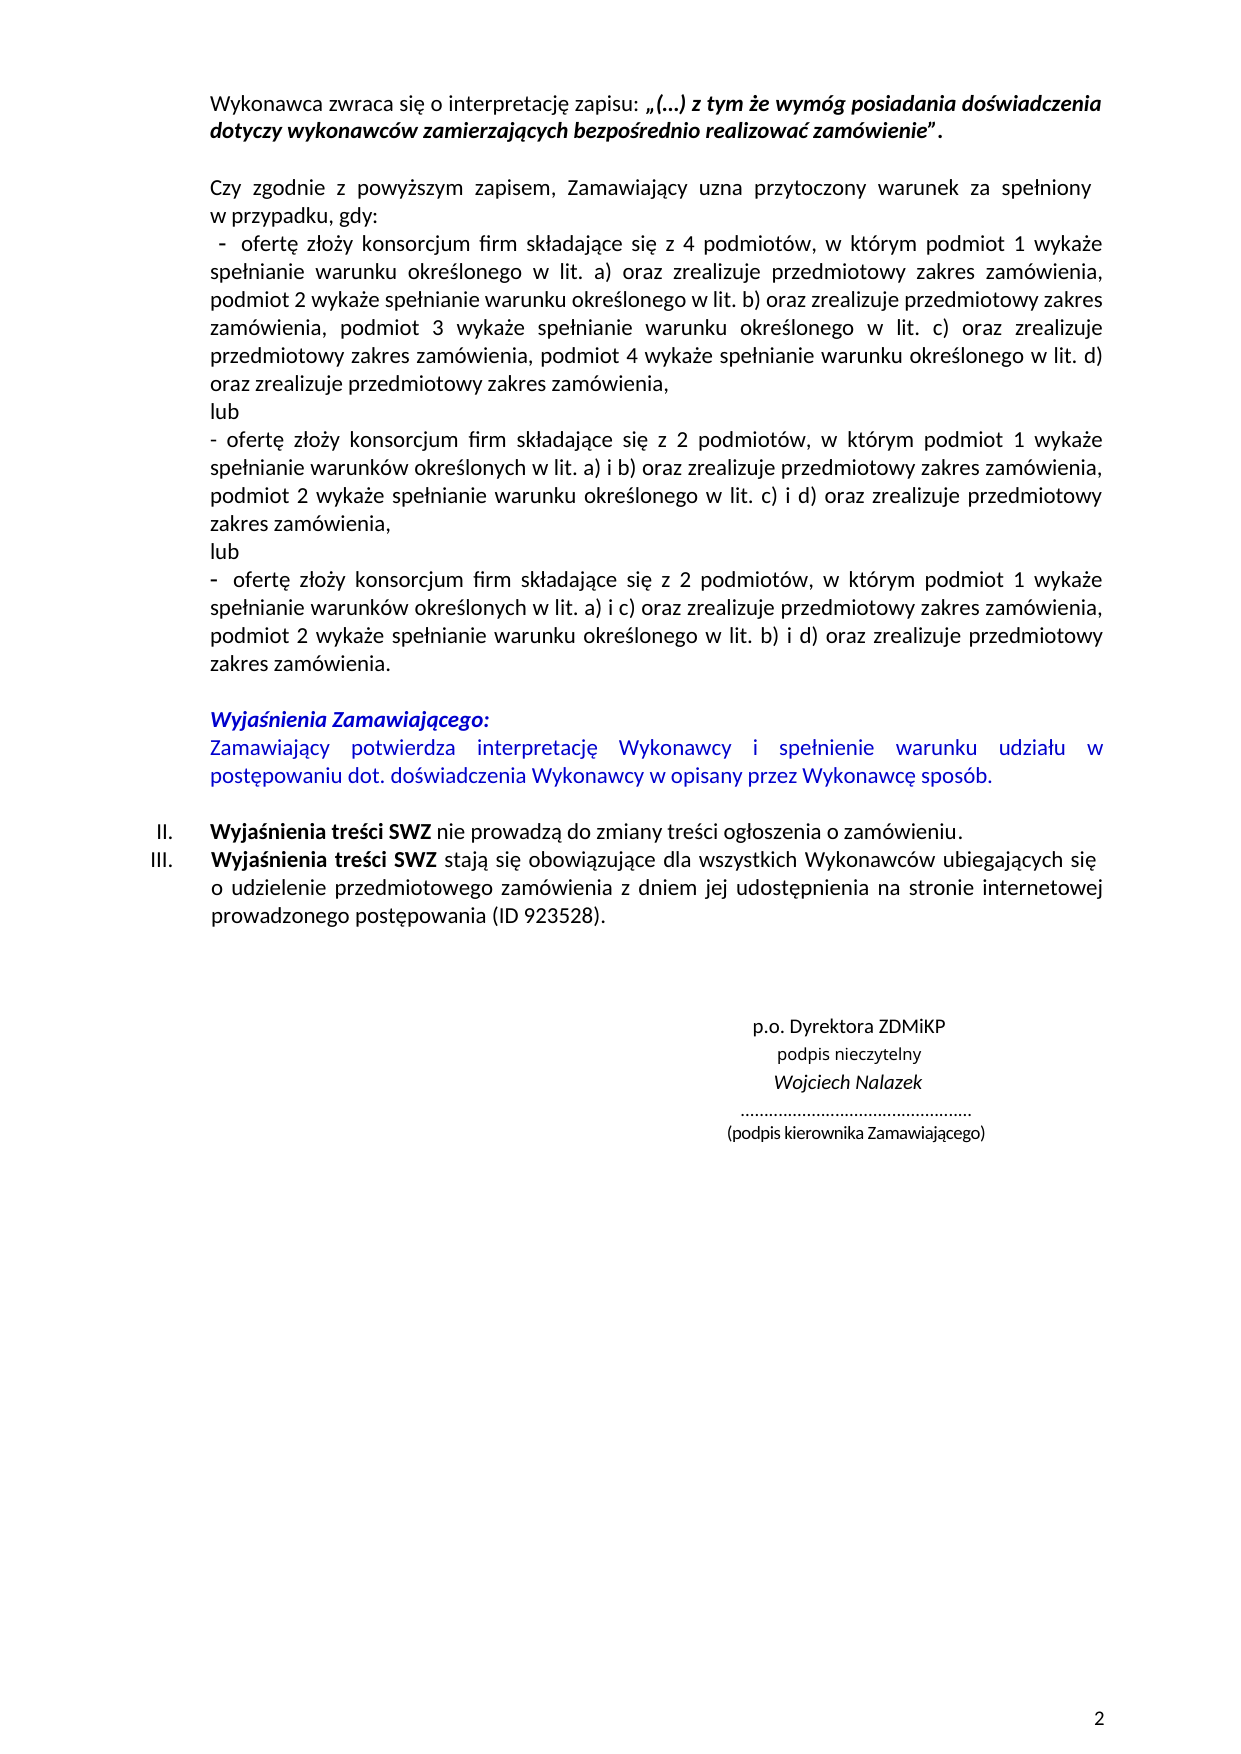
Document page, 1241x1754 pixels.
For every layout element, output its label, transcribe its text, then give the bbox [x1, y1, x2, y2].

text - ofertę złoży konsorcjum firm składające się z 2 podmiotów, w którym podmiot 1 wykaże spełnianie warunków określonych w lit. a) i b) oraz zrealizuje przedmiotowy zakres zamówienia, podmiot 2 wykaże spełnianie warunku określonego w lit. c) i d) oraz zrealizuje przedmiotowy zakres zamówienia, [210, 425, 1104, 537]
text p.o. Dyrektora ZDMiKP [682, 1013, 1016, 1039]
text Czy zgodnie z powyższym zapisem, Zamawiający uzna przytoczony warunek za spełniony w przypadku, gdy: [210, 173, 1104, 229]
text - ofertę złoży konsorcjum firm składające się z 4 podmiotów, w którym podmiot 1 wykaże spełnianie warunku określonego w lit. a) oraz zrealizuje przedmiotowy zakres zamówienia, podmiot 2 wykaże spełnianie warunku określonego w lit. b) oraz zrealizuje przedmiotowy zakres zamówienia, podmiot 3 wykaże spełnianie warunku określonego w lit. c) oraz zrealizuje przedmiotowy zakres zamówienia, podmiot 4 wykaże spełnianie warunku określonego w lit. d) oraz zrealizuje przedmiotowy zakres zamówienia, [210, 229, 1104, 397]
text Wykonawca zwraca się o interpretację zapisu: „(…) z tym że wymóg posiadania doświadczenia dotyczy wykonawców zamierzających bezpośrednio realizować zamówienie”. [210, 89, 1104, 145]
text Wyjaśnienia Zamawiającego: [210, 705, 1104, 733]
list Wyjaśnienia treści SWZ stają się obowiązujące dla wszystkich Wykonawców ubiegających się o udzielenie przedmiotowego zamówienia z dniem jej udostępnienia na stronie internetowej prowadzonego postępowania (ID 923528). [173, 845, 1104, 929]
text (podpis kierownika Zamawiającego) [608, 1121, 1104, 1144]
text lub [210, 537, 1104, 565]
text Zamawiający potwierdza interpretację Wykonawcy i spełnienie warunku udziału w postępowaniu dot. doświadczenia Wykonawcy w opisany przez Wykonawcę sposób. [210, 733, 1104, 789]
text lub [210, 397, 1104, 425]
text - ofertę złoży konsorcjum firm składające się z 2 podmiotów, w którym podmiot 1 wykaże spełnianie warunków określonych w lit. a) i c) oraz zrealizuje przedmiotowy zakres zamówienia, podmiot 2 wykaże spełnianie warunku określonego w lit. b) i d) oraz zrealizuje przedmiotowy zakres zamówienia. [210, 565, 1104, 677]
text ................................................. [608, 1098, 1104, 1121]
text podpis nieczytelny Wojciech Nalazek [682, 1042, 1016, 1094]
list Wyjaśnienia treści SWZ nie prowadzą do zmiany treści ogłoszenia o zamówieniu. [173, 817, 1104, 845]
